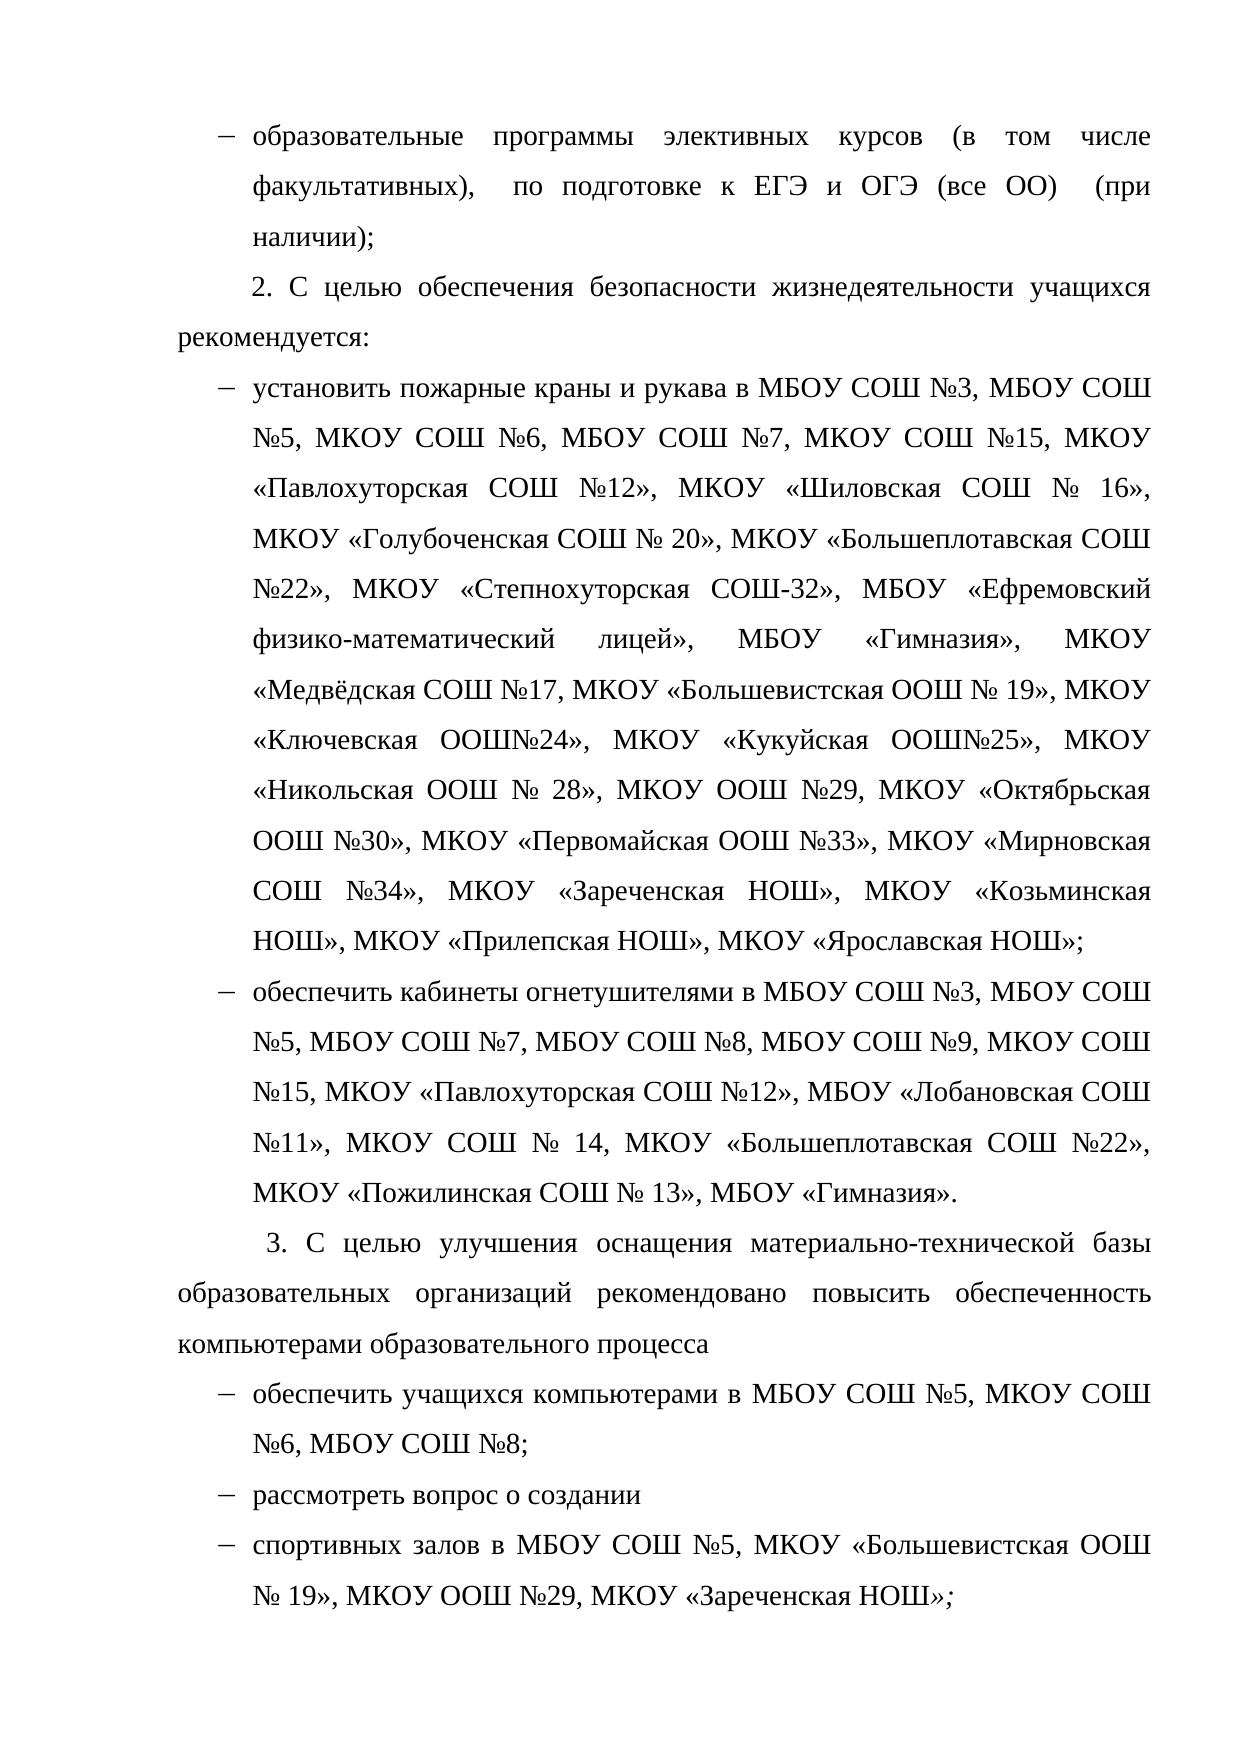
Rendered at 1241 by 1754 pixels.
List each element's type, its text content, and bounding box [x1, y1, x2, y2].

list обеспечить кабинеты огнетушителями в МБОУ СОШ №3, МБОУ СОШ №5, МБОУ СОШ №7, МБОУ СОШ №8, МБОУ СОШ №9, МКОУ СОШ №15, МКОУ «Павлохуторская СОШ №12», МБОУ «Лобановская СОШ №11», МКОУ СОШ № 14, МКОУ «Большеплотавская СОШ №22», МКОУ «Пожилинская СОШ № 13», МБОУ «Гимназия». [215, 974, 1152, 1208]
list обеспечить учащихся компьютерами в МБОУ СОШ №5, МКОУ СОШ №6, МБОУ СОШ №8; [215, 1376, 1152, 1460]
list рассмотреть вопрос о создании [215, 1477, 1152, 1511]
list спортивных залов в МБОУ СОШ №5, МКОУ «Большевистская ООШ № 19», МКОУ ООШ №29, МКОУ «Зареченская НОШ»; [215, 1527, 1152, 1611]
list установить пожарные краны и рукава в МБОУ СОШ №3, МБОУ СОШ №5, МКОУ СОШ №6, МБОУ СОШ №7, МКОУ СОШ №15, МКОУ «Павлохуторская СОШ №12», МКОУ «Шиловская СОШ № 16», МКОУ «Голубоченская СОШ № 20», МКОУ «Большеплотавская СОШ №22», МКОУ «Степнохуторская СОШ-32», МБОУ «Ефремовский физико-математический лицей», МБОУ «Гимназия», МКОУ «Медвёдская СОШ №17, МКОУ «Большевистская ООШ № 19», МКОУ «Ключевская ООШ№24», МКОУ «Кукуйская ООШ№25», МКОУ «Никольская ООШ № 28», МКОУ ООШ №29, МКОУ «Октябрьская ООШ №30», МКОУ «Первомайская ООШ №33», МКОУ «Мирновская СОШ №34», МКОУ «Зареченская НОШ», МКОУ «Козьминская НОШ», МКОУ «Прилепская НОШ», МКОУ «Ярославская НОШ»; [215, 370, 1152, 957]
list образовательные программы элективных курсов (в том числе факультативных), по подготовке к ЕГЭ и ОГЭ (все ОО) (при наличии); [215, 118, 1152, 252]
list 3. С целью улучшения оснащения материально-технической базы образовательных организаций рекомендовано повысить обеспеченность компьютерами образовательного процесса [177, 1225, 1152, 1359]
text 2. С целью обеспечения безопасности жизнедеятельности учащихся рекомендуется: [177, 269, 1152, 353]
